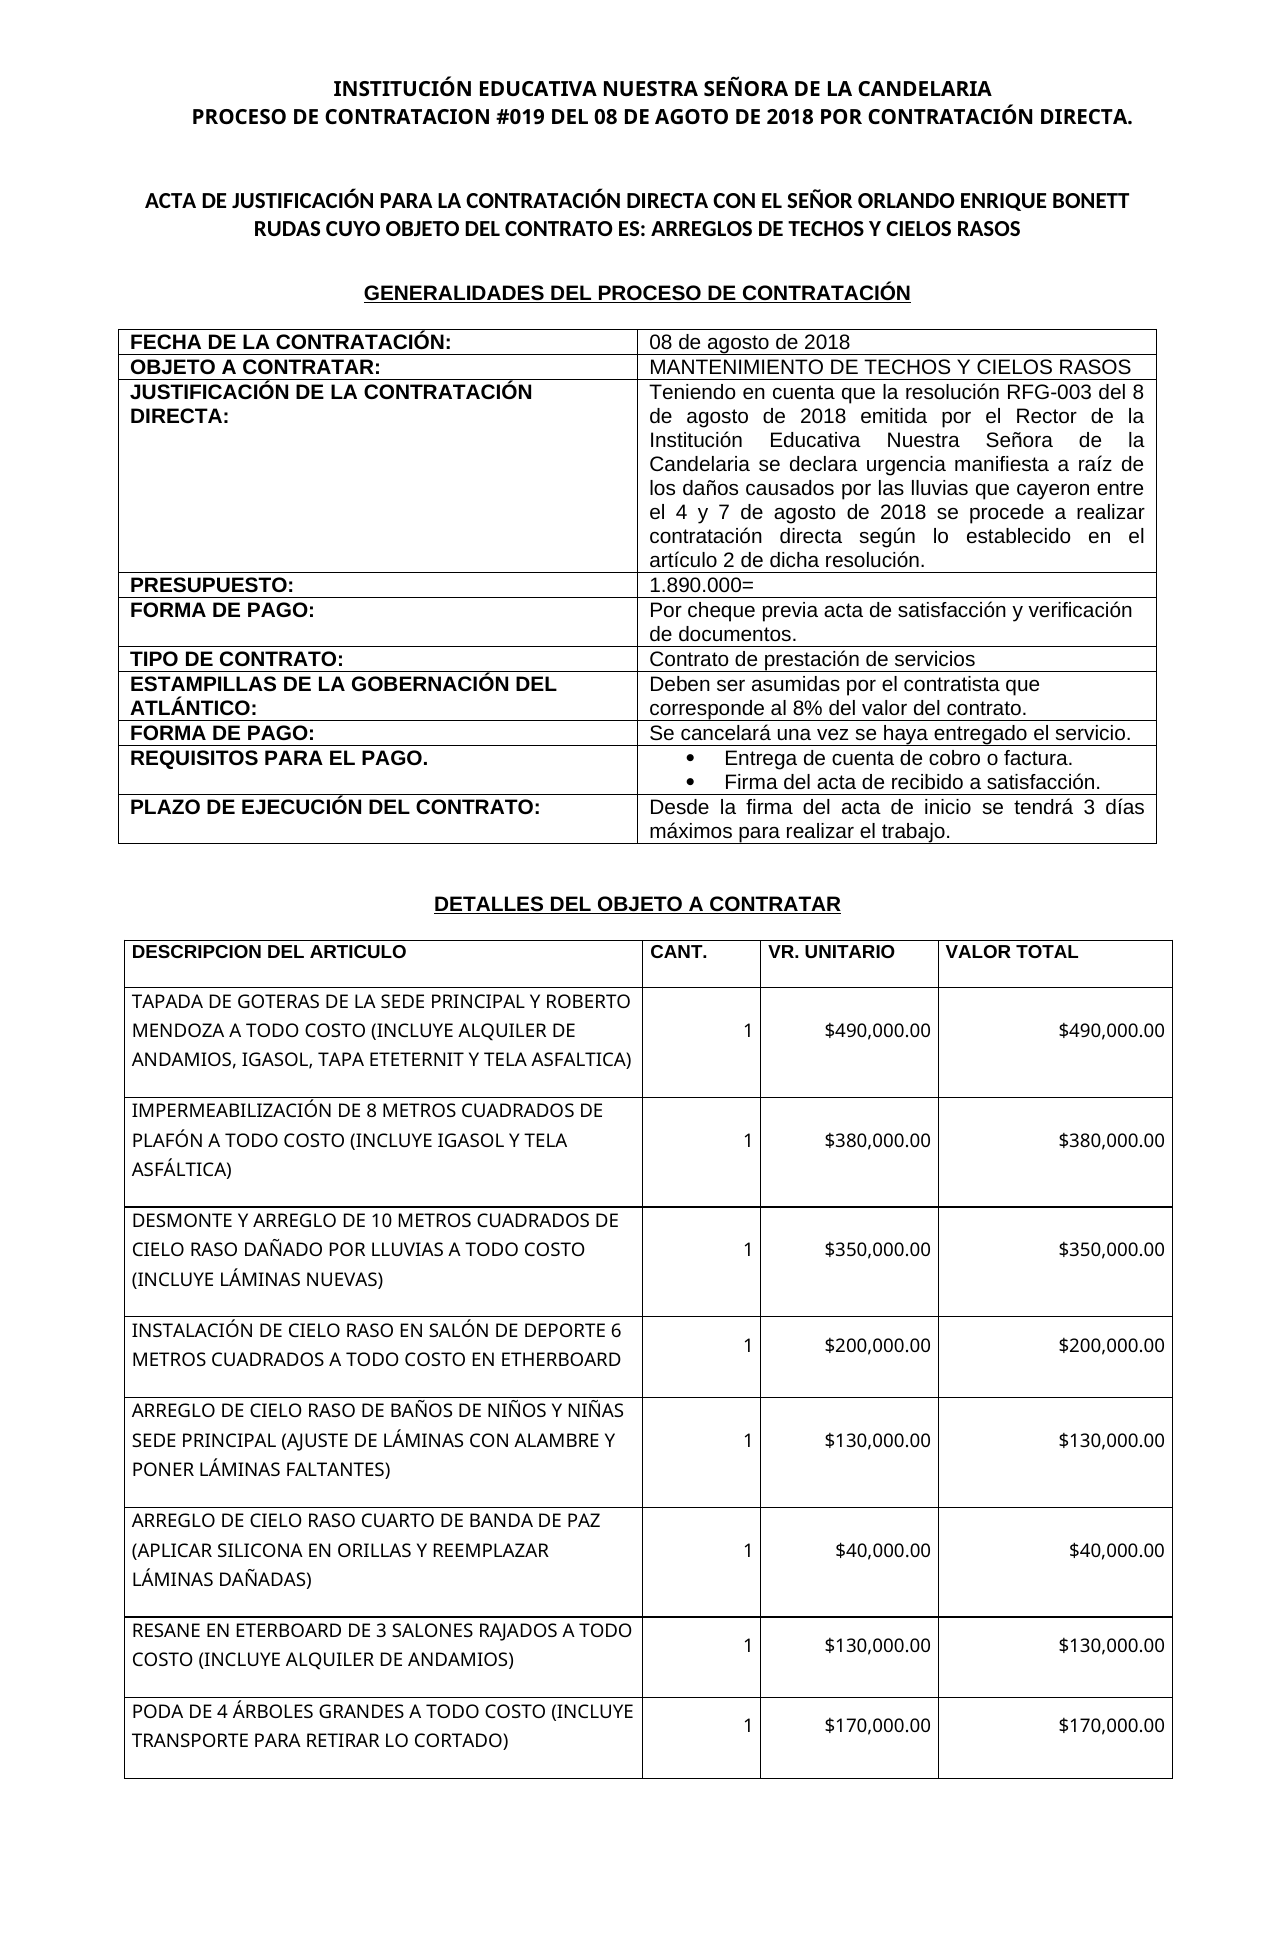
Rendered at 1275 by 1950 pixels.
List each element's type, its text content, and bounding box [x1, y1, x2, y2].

table_cell $130,000.00 [939, 1398, 1172, 1507]
table_cell $130,000.00 [761, 1398, 938, 1507]
table_cell $490,000.00 [939, 988, 1172, 1097]
table_cell $130,000.00 [939, 1618, 1172, 1697]
table_cell 1 [643, 1508, 760, 1616]
table_cell 1.890.000= [638, 573, 1156, 597]
table_header DESCRIPCION DEL ARTICULO [125, 941, 642, 987]
table_cell Contrato de prestación de servicios [638, 647, 1156, 671]
table_cell JUSTIFICACIÓN DE LA CONTRATACIÓN DIRECTA: [119, 380, 637, 572]
table_cell PRESUPUESTO: [119, 573, 637, 597]
table_cell ARREGLO DE CIELO RASO DE BAÑOS DE NIÑOS Y NIÑAS SEDE PRINCIPAL (AJUSTE DE LÁMINAS CON ALAMBRE Y PONER LÁMINAS FALTANTES) [125, 1398, 642, 1507]
table_cell TAPADA DE GOTERAS DE LA SEDE PRINCIPAL Y ROBERTO MENDOZA A TODO COSTO (INCLUYE ALQUILER DE ANDAMIOS, IGASOL, TAPA ETETERNIT Y TELA ASFALTICA) [125, 988, 642, 1097]
table_cell 1 [643, 1317, 760, 1397]
table_header VR. UNITARIO [761, 941, 938, 987]
table_cell $380,000.00 [939, 1098, 1172, 1206]
text GENERALIDADES DEL PROCESO DE CONTRATACIÓN [118, 281, 1157, 304]
table_cell MANTENIMIENTO DE TECHOS Y CIELOS RASOS [638, 355, 1156, 379]
table_cell $200,000.00 [939, 1317, 1172, 1397]
table_header CANT. [643, 941, 760, 987]
table_cell 1 [643, 1398, 760, 1507]
table_cell INSTALACIÓN DE CIELO RASO EN SALÓN DE DEPORTE 6 METROS CUADRADOS A TODO COSTO EN ETHERBOARD [125, 1317, 642, 1397]
table_cell $170,000.00 [939, 1698, 1172, 1777]
table_cell REQUISITOS PARA EL PAGO. [119, 746, 637, 794]
table_cell ESTAMPILLAS DE LA GOBERNACIÓN DEL ATLÁNTICO: [119, 672, 637, 719]
table_cell $130,000.00 [761, 1618, 938, 1697]
table_cell 1 [643, 1698, 760, 1777]
table_cell 1 [643, 1208, 760, 1316]
table_cell PODA DE 4 ÁRBOLES GRANDES A TODO COSTO (INCLUYE TRANSPORTE PARA RETIRAR LO CORTADO) [125, 1698, 642, 1777]
table_cell 1 [643, 1098, 760, 1206]
table_cell RESANE EN ETERBOARD DE 3 SALONES RAJADOS A TODO COSTO (INCLUYE ALQUILER DE ANDAMIOS) [125, 1618, 642, 1697]
table_cell 1 [643, 988, 760, 1097]
table_cell 1 [643, 1618, 760, 1697]
table_cell OBJETO A CONTRATAR: [119, 355, 637, 379]
table_cell PLAZO DE EJECUCIÓN DEL CONTRATO: [119, 795, 637, 843]
table_cell Deben ser asumidas por el contratista que corresponde al 8% del valor del contrato. [638, 672, 1156, 719]
table_cell Por cheque previa acta de satisfacción y verificación de documentos. [638, 598, 1156, 646]
table_cell $40,000.00 [761, 1508, 938, 1616]
table_cell FORMA DE PAGO: [119, 721, 637, 744]
table_cell $380,000.00 [761, 1098, 938, 1206]
table_cell $200,000.00 [761, 1317, 938, 1397]
table_cell IMPERMEABILIZACIÓN DE 8 METROS CUADRADOS DE PLAFÓN A TODO COSTO (INCLUYE IGASOL Y TELA ASFÁLTICA) [125, 1098, 642, 1206]
text DETALLES DEL OBJETO A CONTRATAR [118, 892, 1157, 916]
table_cell FORMA DE PAGO: [119, 598, 637, 646]
table_cell Se cancelará una vez se haya entregado el servicio. [638, 721, 1156, 744]
table_cell TIPO DE CONTRATO: [119, 647, 637, 671]
table_cell $170,000.00 [761, 1698, 938, 1777]
table_cell Desde la firma del acta de inicio se tendrá 3 días máximos para realizar el trabajo. [638, 795, 1156, 843]
table_cell Teniendo en cuenta que la resolución RFG-003 del 8 de agosto de 2018 emitida por el Rector de la Institución Educativa Nuestra Señora de la Candelaria se declara urgencia manifiesta a raíz de los daños causados por las lluvias que cayeron entre el 4 y 7 de agosto de 2018 se procede a realizar contratación directa según lo establecido en el artículo 2 de dicha resolución. [638, 380, 1156, 572]
table_cell DESMONTE Y ARREGLO DE 10 METROS CUADRADOS DE CIELO RASO DAÑADO POR LLUVIAS A TODO COSTO (INCLUYE LÁMINAS NUEVAS) [125, 1208, 642, 1316]
table_cell $350,000.00 [939, 1208, 1172, 1316]
table_cell $490,000.00 [761, 988, 938, 1097]
table_cell $40,000.00 [939, 1508, 1172, 1616]
table_header VALOR TOTAL [939, 941, 1172, 987]
table_header FECHA DE LA CONTRATACIÓN: [119, 330, 637, 354]
table_cell ARREGLO DE CIELO RASO CUARTO DE BANDA DE PAZ (APLICAR SILICONA EN ORILLAS Y REEMPLAZAR LÁMINAS DAÑADAS) [125, 1508, 642, 1616]
table_cell $350,000.00 [761, 1208, 938, 1316]
table_cell Entrega de cuenta de cobro o factura. Firma del acta de recibido a satisfacción. [638, 746, 1156, 794]
table_header 08 de agosto de 2018 [638, 330, 1156, 354]
